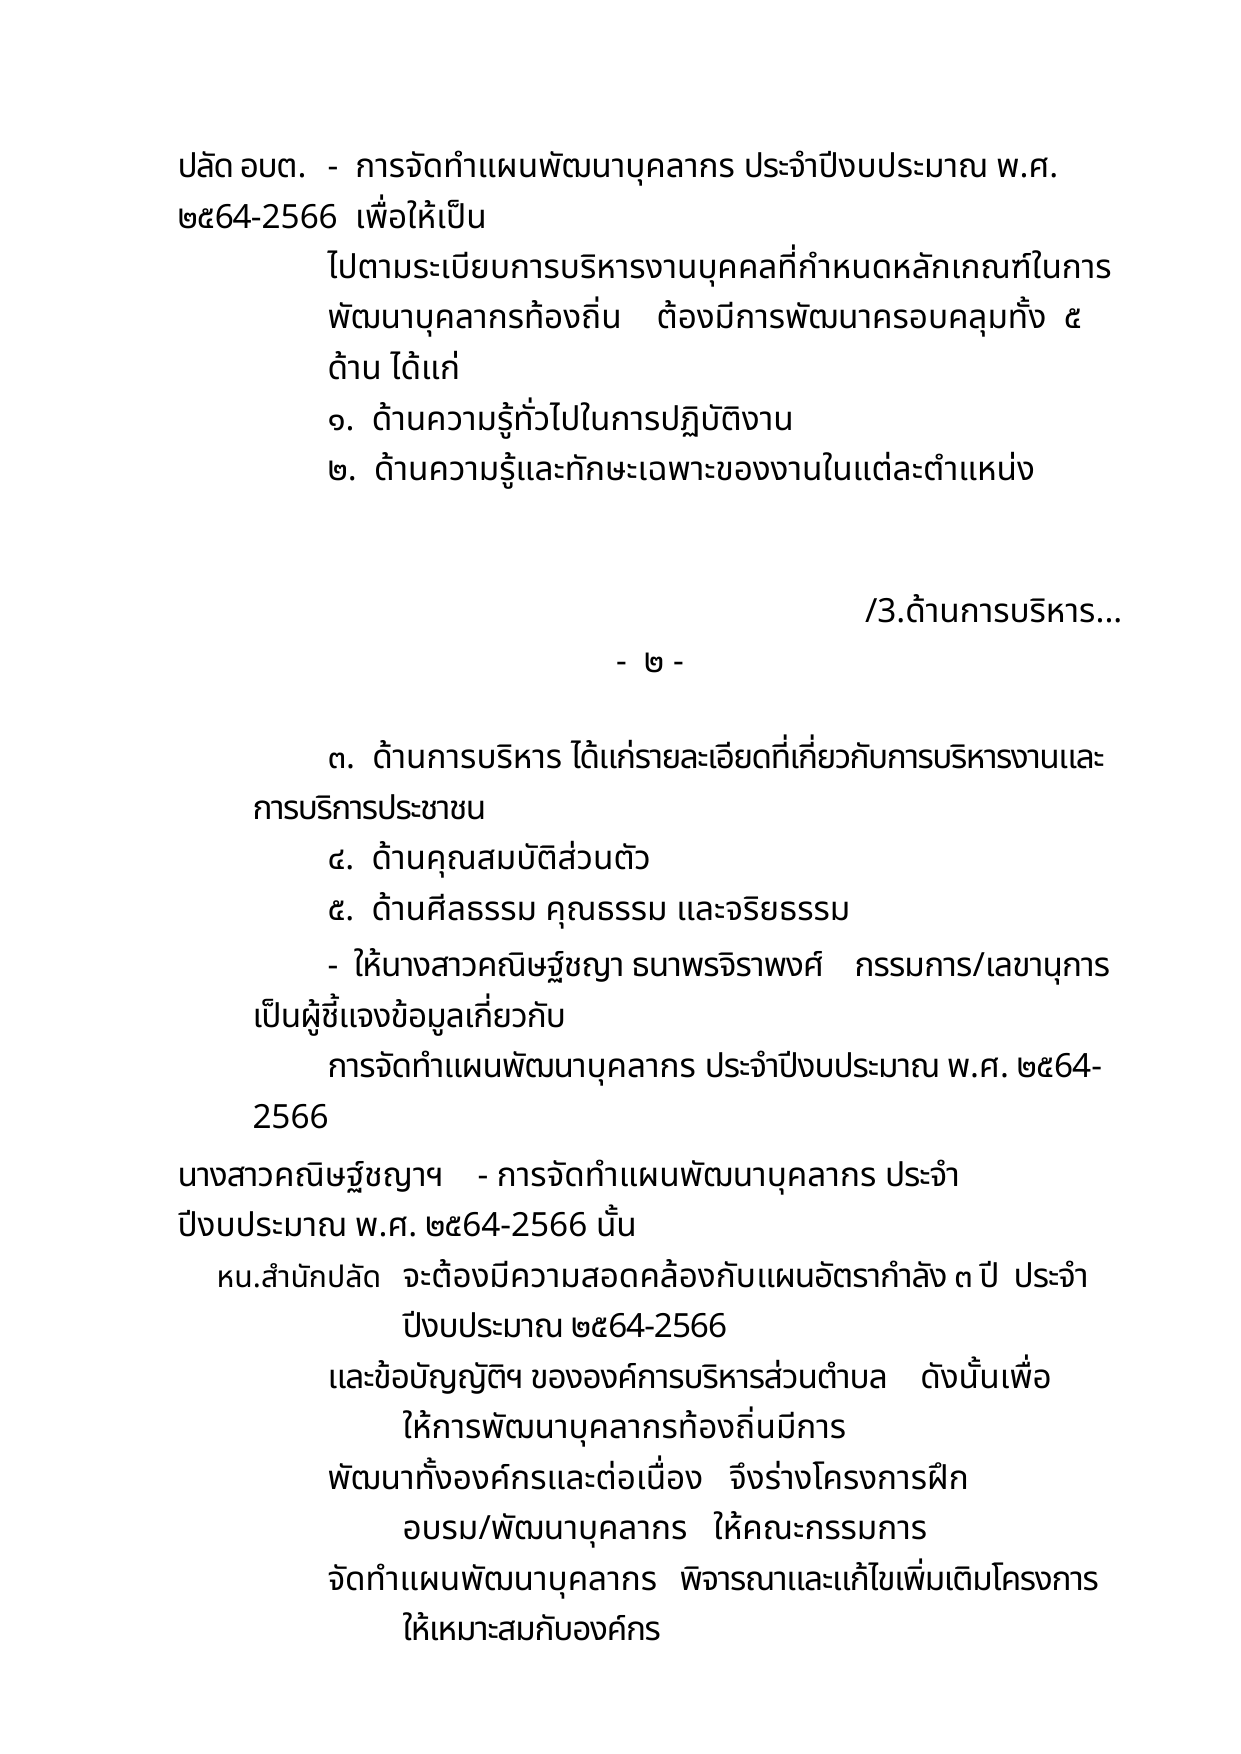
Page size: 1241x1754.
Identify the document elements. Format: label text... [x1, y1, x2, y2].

text ปลัด อบต. - การจัดทำแผนพัฒนาบุคลากร ประจำปีงบประมาณ พ.ศ. ๒๕64-2566 เพื่อให้เป็น [177, 142, 1122, 243]
text ไปตามระเบียบการบริหารงานบุคคลที่กำหนดหลักเกณฑ์ในการพัฒนาบุคลากรท้องถิ่น ต้องมีการพัฒนาครอบคลุมทั้ง ๕ ด้าน ได้แก่ [327, 243, 1122, 394]
text จัดทำแผนพัฒนาบุคลากร พิจารณาและแก้ไขเพิ่มเติมโครงการให้เหมาะสมกับองค์กร [327, 1555, 1122, 1656]
text ๓. ด้านการบริหาร ได้แก่รายละเอียดที่เกี่ยวกับการบริหารงานและการบริการประชาชน [252, 733, 1122, 834]
text หน.สำนักปลัด จะต้องมีความสอดคล้องกับแผนอัตรากำลัง ๓ ปี ประจำปีงบประมาณ ๒๕64-2566 [177, 1252, 1122, 1353]
text - ให้นางสาวคณิษฐ์ชญา ธนาพรจิราพงศ์ กรรมการ/เลขานุการ เป็นผู้ชี้แจงข้อมูลเกี่ยวกับ [252, 941, 1122, 1042]
text /3.ด้านการบริหาร... [177, 586, 1122, 637]
text ๔. ด้านคุณสมบัติส่วนตัว [252, 834, 1122, 885]
text นางสาวคณิษฐ์ชญาฯ - การจัดทำแผนพัฒนาบุคลากร ประจำปีงบประมาณ พ.ศ. ๒๕64-2566 นั้น [177, 1151, 1122, 1252]
text - ๒ - [177, 637, 1122, 688]
text การจัดทำแผนพัฒนาบุคลากร ประจำปีงบประมาณ พ.ศ. ๒๕64-2566 [252, 1042, 1122, 1138]
text พัฒนาทั้งองค์กรและต่อเนื่อง จึงร่างโครงการฝึกอบรม/พัฒนาบุคลากร ให้คณะกรรมการ [327, 1454, 1122, 1555]
text ๒. ด้านความรู้และทักษะเฉพาะของงานในแต่ละตำแหน่ง [252, 445, 1122, 496]
text และข้อบัญญัติฯ ขององค์การบริหารส่วนตำบล ดังนั้นเพื่อให้การพัฒนาบุคลากรท้องถิ่นมีการ [327, 1353, 1122, 1454]
text ๑. ด้านความรู้ทั่วไปในการปฏิบัติงาน [252, 394, 1122, 445]
text ๕. ด้านศีลธรรม คุณธรรม และจริยธรรม [252, 885, 1122, 935]
